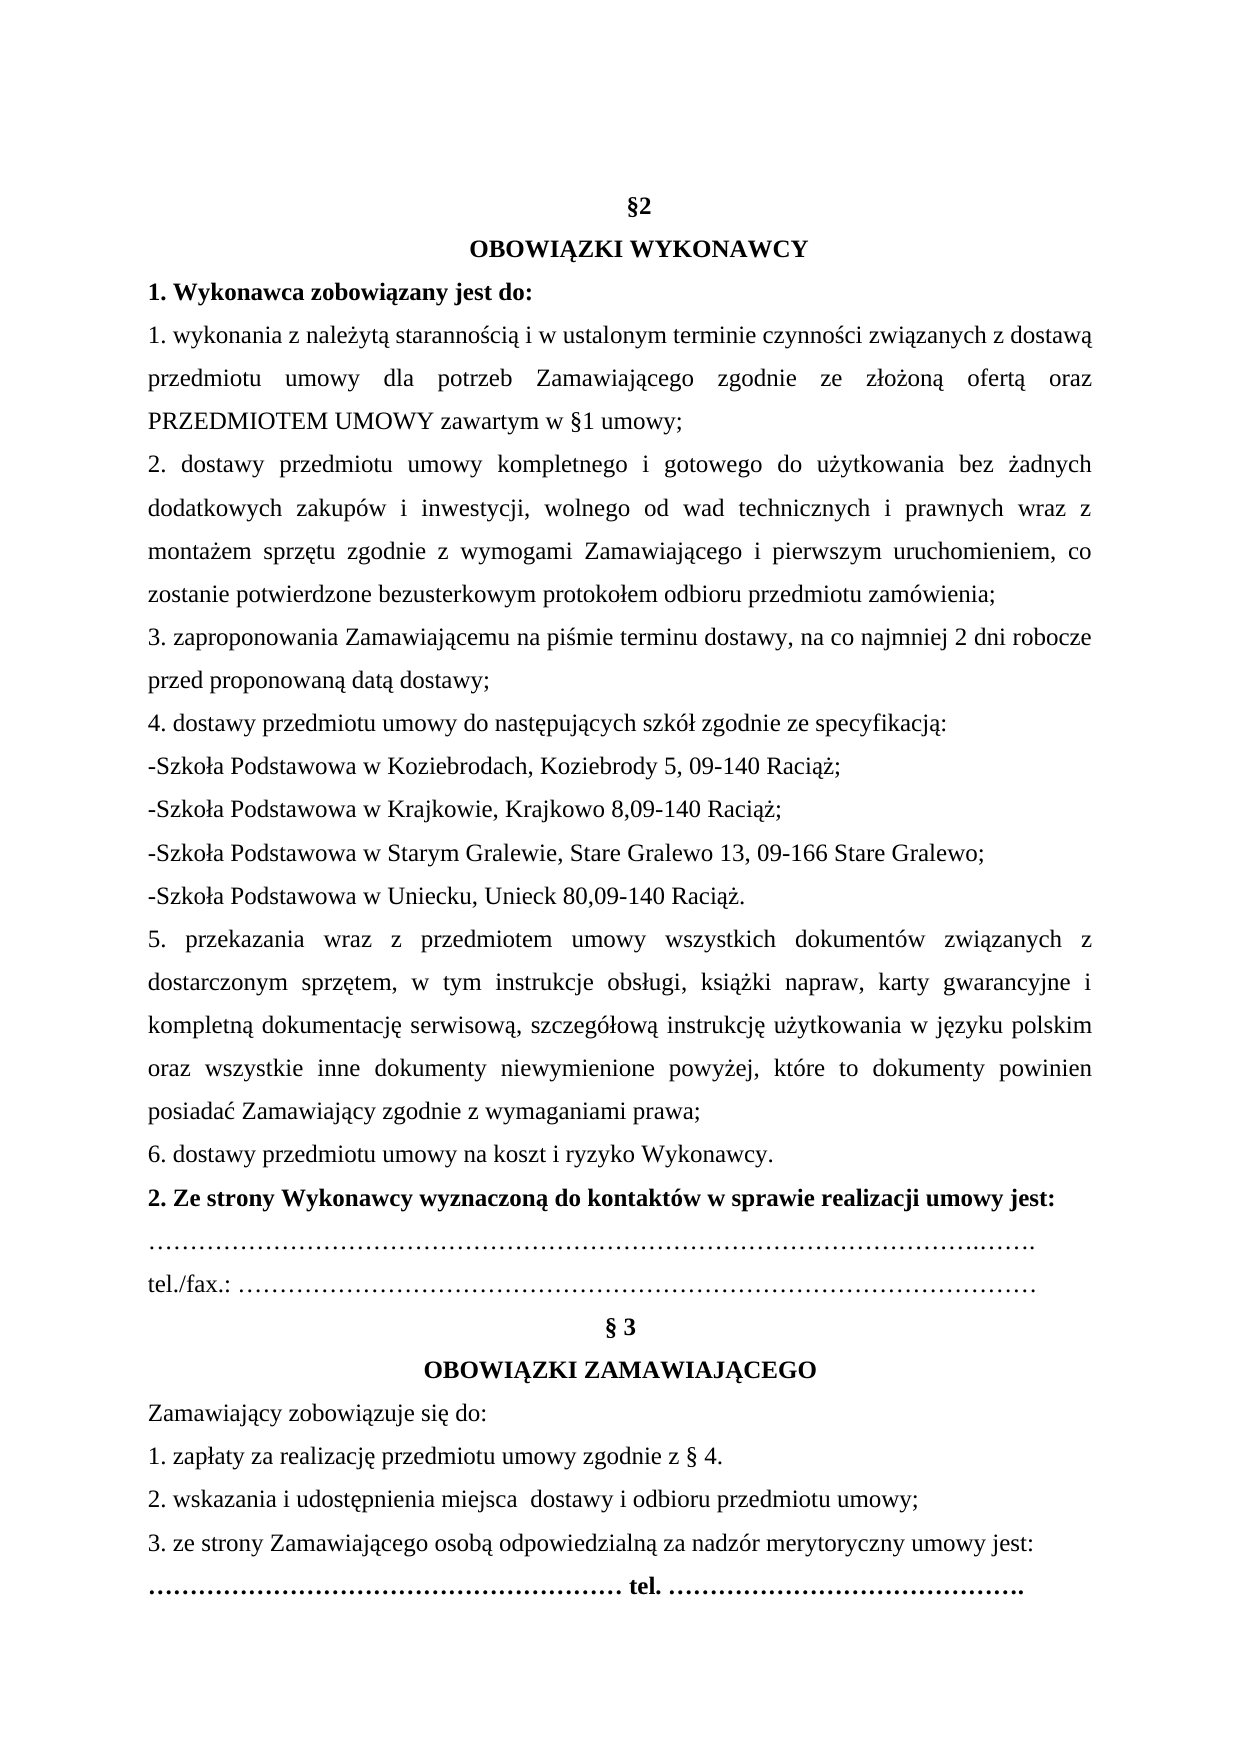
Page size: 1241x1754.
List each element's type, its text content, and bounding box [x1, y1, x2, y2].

text -Szkoła Podstawowa w Krajkowie, Krajkowo 8,09-140 Raciąż; [148, 794, 1093, 823]
text 1. wykonania z należytą starannością i w ustalonym terminie czynności związanych z dostawą [148, 320, 1093, 349]
text -Szkoła Podstawowa w Starym Gralewie, Stare Gralewo 13, 09-166 Stare Gralewo; [148, 838, 1093, 866]
text Zamawiający zobowiązuje się do: [148, 1398, 1093, 1427]
text 2. dostawy przedmiotu umowy kompletnego i gotowego do użytkowania bez żadnych dodatkowych zakupów i inwestycji, wolnego od wad technicznych i prawnych wraz z montażem sprzętu zgodnie z wymogami Zamawiającego i pierwszym uruchomieniem, co zostanie potwierdzone bezusterkowym protokołem odbioru przedmiotu zamówienia; [148, 449, 1093, 608]
text OBOWIĄZKI WYKONAWCY [185, 234, 1093, 263]
text ……………………………………………………………………………………….……. [148, 1226, 1093, 1254]
text 4. dostawy przedmiotu umowy do następujących szkół zgodnie ze specyfikacją: [148, 708, 1093, 737]
text §2 [185, 191, 1093, 219]
text ………………………………………………… tel. ……………………………………. [148, 1571, 1093, 1599]
text § 3 [148, 1312, 1093, 1341]
text -Szkoła Podstawowa w Koziebrodach, Koziebrody 5, 09-140 Raciąż; [148, 751, 1093, 780]
text tel./fax.: …………………………………………………………………………………… [148, 1269, 1093, 1298]
text 6. dostawy przedmiotu umowy na koszt i ryzyko Wykonawcy. [148, 1139, 1093, 1168]
text 2. Ze strony Wykonawcy wyznaczoną do kontaktów w sprawie realizacji umowy jest: [148, 1183, 1093, 1211]
text 2. wskazania i udostępnienia miejsca dostawy i odbioru przedmiotu umowy; [148, 1484, 1093, 1513]
text przedmiotu umowy dla potrzeb Zamawiającego zgodnie ze złożoną ofertą oraz PRZEDMIOTEM UMOWY zawartym w §1 umowy; [148, 363, 1093, 435]
text 1. zapłaty za realizację przedmiotu umowy zgodnie z § 4. [148, 1441, 1093, 1470]
text OBOWIĄZKI ZAMAWIAJĄCEGO [148, 1355, 1093, 1384]
text -Szkoła Podstawowa w Uniecku, Unieck 80,09-140 Raciąż. [148, 881, 1093, 909]
text 3. zaproponowania Zamawiającemu na piśmie terminu dostawy, na co najmniej 2 dni robocze przed proponowaną datą dostawy; [148, 622, 1093, 694]
text 1. Wykonawca zobowiązany jest do: [148, 277, 1093, 306]
text 3. ze strony Zamawiającego osobą odpowiedzialną za nadzór merytoryczny umowy jest: [148, 1528, 1093, 1556]
text 5. przekazania wraz z przedmiotem umowy wszystkich dokumentów związanych z dostarczonym sprzętem, w tym instrukcje obsługi, książki napraw, karty gwarancyjne i kompletną dokumentację serwisową, szczegółową instrukcję użytkowania w języku polskim oraz wszystkie inne dokumenty niewymienione powyżej, które to dokumenty powinien posiadać Zamawiający zgodnie z wymaganiami prawa; [148, 924, 1093, 1125]
